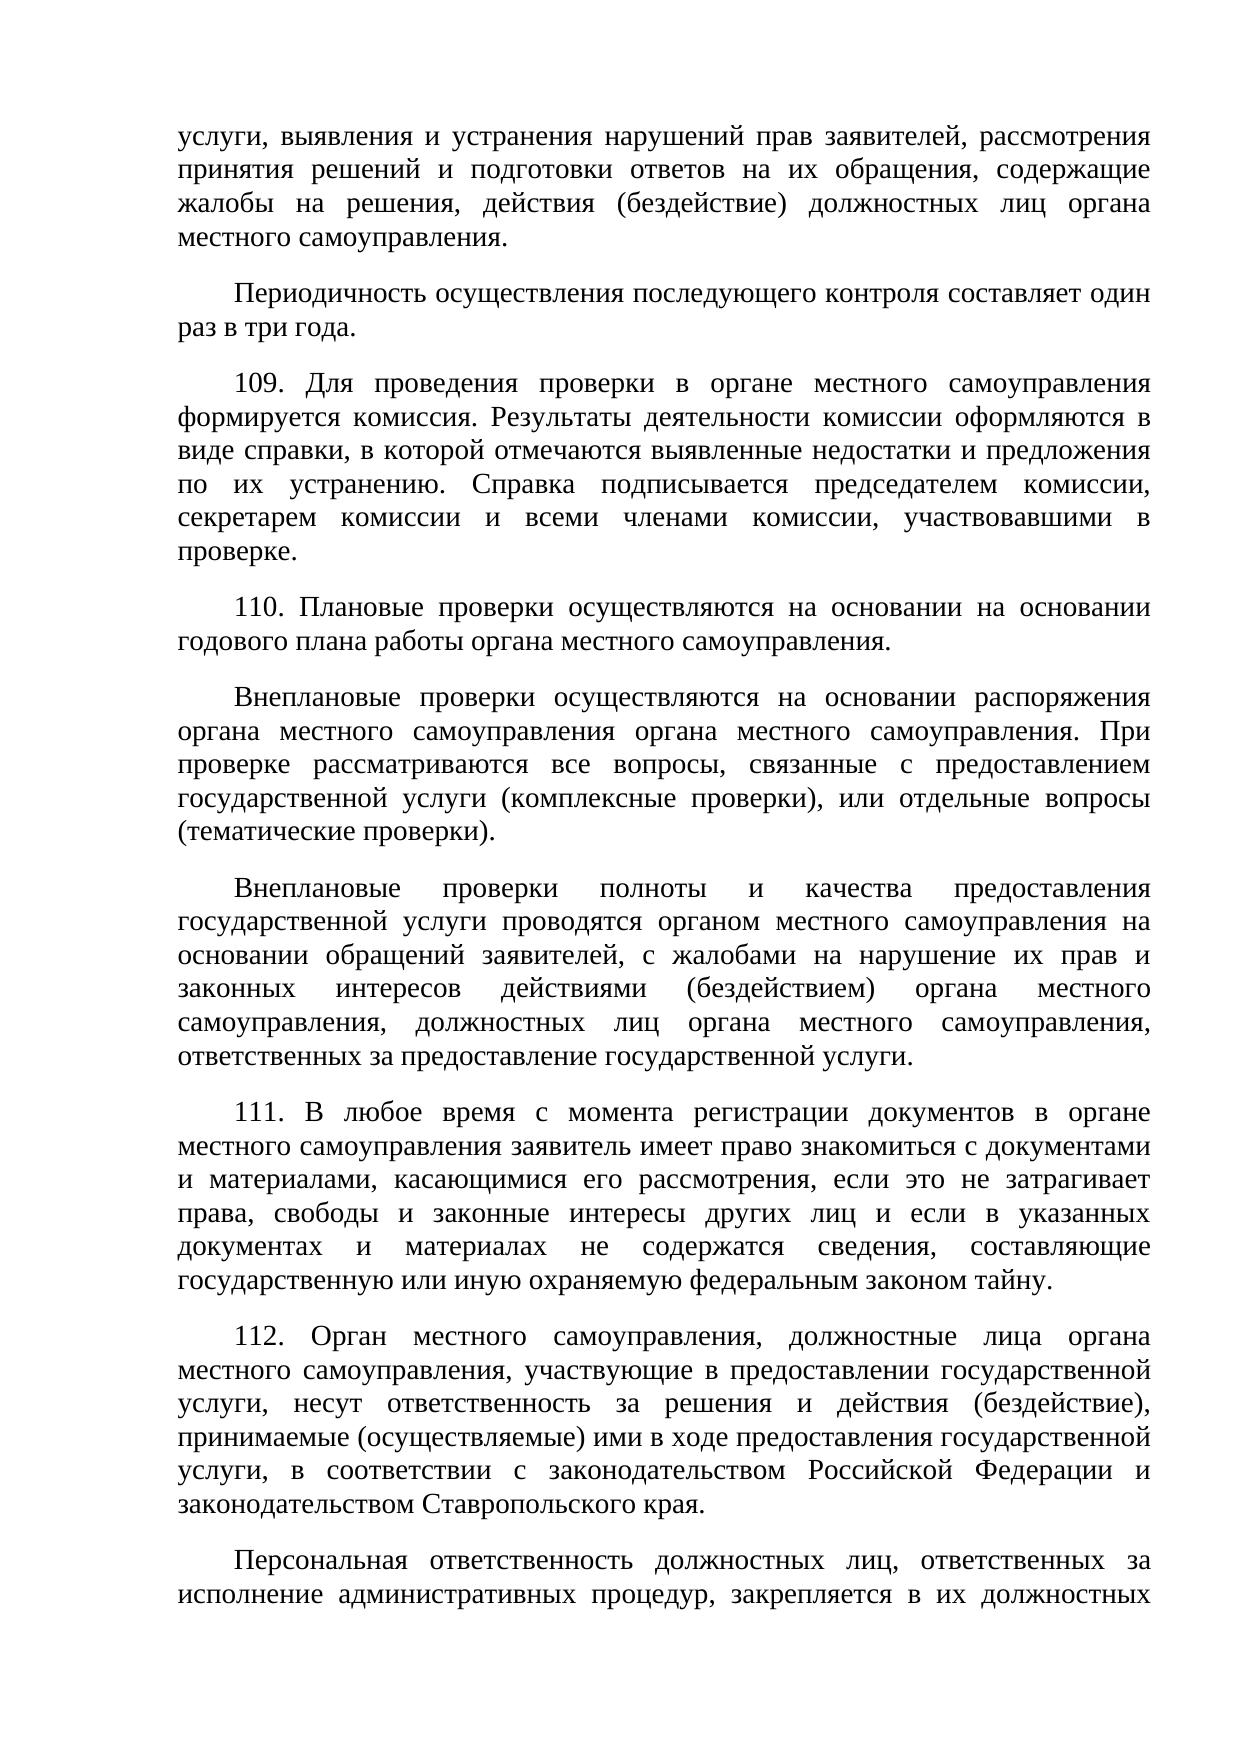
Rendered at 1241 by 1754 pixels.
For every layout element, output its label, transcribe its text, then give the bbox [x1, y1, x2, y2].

text 110. Плановые проверки осуществляются на основании на основании годового плана работы органа местного самоуправления. [177, 589, 1152, 656]
text Внеплановые проверки осуществляются на основании распоряжения органа местного самоуправления органа местного самоуправления. При проверке рассматриваются все вопросы, связанные с предоставлением государственной услуги (комплексные проверки), или отдельные вопросы (тематические проверки). [177, 679, 1152, 847]
text Внеплановые проверки полноты и качества предоставления государственной услуги проводятся органом местного самоуправления на основании обращений заявителей, с жалобами на нарушение их прав и законных интересов действиями (бездействием) органа местного самоуправления, должностных лиц органа местного самоуправления, ответственных за предоставление государственной услуги. [177, 870, 1152, 1071]
text 109. Для проведения проверки в органе местного самоуправления формируется комиссия. Результаты деятельности комиссии оформляются в виде справки, в которой отмечаются выявленные недостатки и предложения по их устранению. Справка подписывается председателем комиссии, секретарем комиссии и всеми членами комиссии, участвовавшими в проверке. [177, 365, 1152, 566]
text 111. В любое время с момента регистрации документов в органе местного самоуправления заявитель имеет право знакомиться с документами и материалами, касающимися его рассмотрения, если это не затрагивает права, свободы и законные интересы других лиц и если в указанных документах и материалах не содержатся сведения, составляющие государственную или иную охраняемую федеральным законом тайну. [177, 1094, 1152, 1295]
text Периодичность осуществления последующего контроля составляет один раз в три года. [177, 275, 1152, 342]
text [177, 1542, 1152, 1609]
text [177, 118, 1152, 252]
text 112. Орган местного самоуправления, должностные лица органа местного самоуправления, участвующие в предоставлении государственной услуги, несут ответственность за решения и действия (бездействие), принимаемые (осуществляемые) ими в ходе предоставления государственной услуги, в соответствии с законодательством Российской Федерации и законодательством Ставропольского края. [177, 1318, 1152, 1519]
